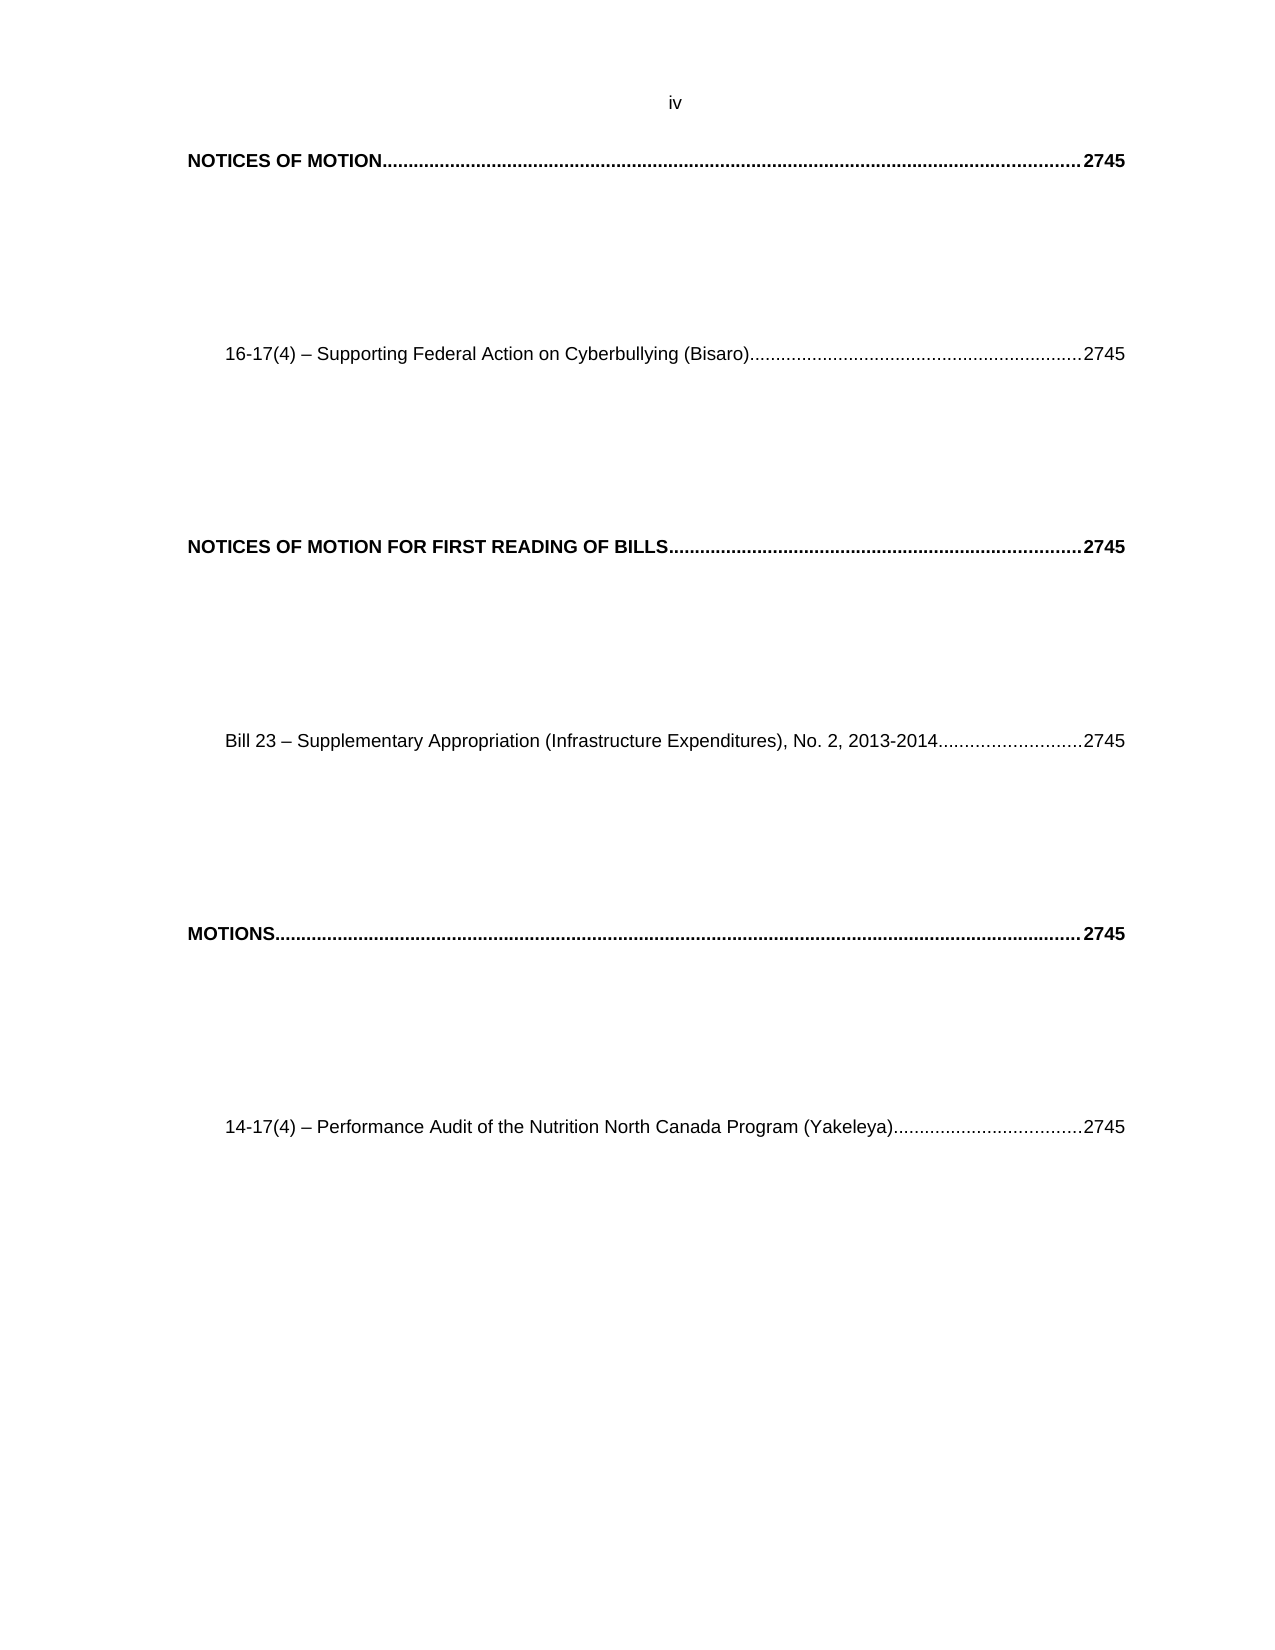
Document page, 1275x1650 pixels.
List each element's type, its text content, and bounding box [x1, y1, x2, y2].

text NOTICES OF MOTION FOR FIRST READING OF BILLS 2745 [187, 536, 1162, 558]
text Bill 23 – Supplementary Appropriation (Infrastructure Expenditures), No. 2, 2013-2014 2745 [187, 729, 1162, 751]
text 14-17(4) – Performance Audit of the Nutrition North Canada Program (Yakeleya) 2745 [187, 1116, 1162, 1137]
text 16-17(4) – Supporting Federal Action on Cyberbullying (Bisaro) 2745 [187, 343, 1162, 365]
text NOTICES OF MOTION 2745 [187, 150, 1162, 172]
text MOTIONS 2745 [187, 922, 1162, 944]
